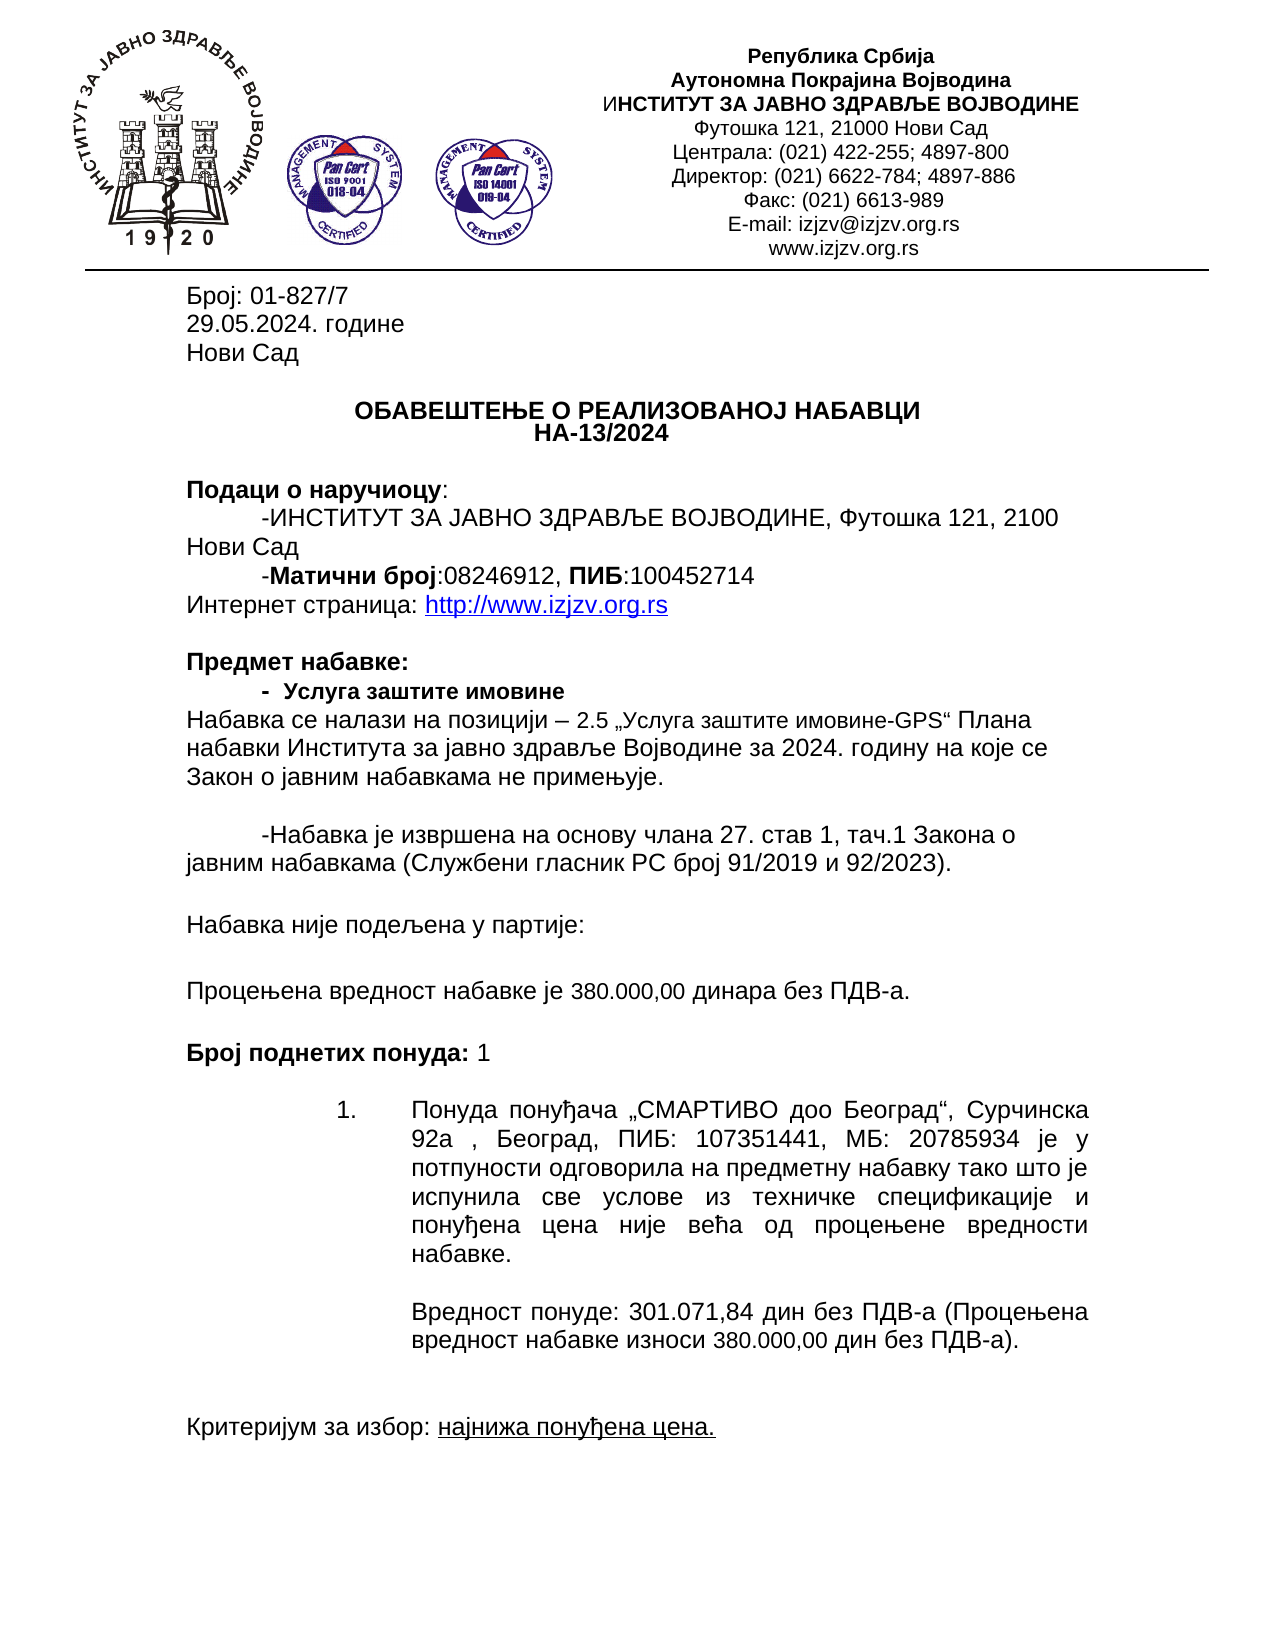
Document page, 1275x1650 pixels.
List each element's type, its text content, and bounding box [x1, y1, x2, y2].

text НА-13/2024 [186, 424, 1016, 446]
text Процењена вредност набавке је 380.000,00 динара без ПДВ-а. [186, 976, 1089, 1005]
list Понуда понуђача „СМАРТИВО доо Београд“, Сурчинска 92а , Београд, ПИБ: 107351441, МБ: 20785934 је у потпуности одговорила на предметну набавку тако што је испунила све услове из техничке спецификације и понуђена цена није већа од процењене вредности набавке. [336, 1096, 1089, 1268]
text Набавка није подељена у партије: [186, 910, 1089, 939]
text Набавка се налази на позицији – 2.5 „Услуга заштите имовине-GPS“ Плана набавки Института за јавно здравље Војводине за 2024. годину на које се Закон о јавним набавкама не примењује. [186, 705, 1089, 791]
text Број поднетих понуда: 1 [186, 1038, 1089, 1067]
text -ИНСТИТУТ ЗА ЈАВНО ЗДРАВЉЕ ВОЈВОДИНЕ, Футошка 121, 2100 Нови Сад [186, 503, 1089, 561]
text ОБАВЕШТЕЊЕ О РЕАЛИЗОВАНОЈ НАБАВЦИ [186, 396, 1089, 424]
text Нови Сад [186, 338, 1089, 367]
text -Набавка је извршена на основу члана 27. став 1, тач.1 Закона о јавним набавкама (Службени гласник РС број 91/2019 и 92/2023). [186, 820, 1089, 877]
text - Услуга заштите имовине [186, 676, 1089, 705]
text Подаци о наручиоцу: [186, 475, 1089, 503]
picture [287, 135, 402, 245]
text 29.05.2024. године [186, 309, 1089, 338]
text Интернет страница: http://www.izjzv.org.rs [186, 590, 1089, 618]
text Предмет набавке: [186, 647, 1089, 676]
picture [73, 30, 263, 255]
text -Матични број:08246912, ПИБ:100452714 [186, 561, 1089, 590]
text Број: 01-827/7 [186, 281, 1089, 309]
text Критеријум за избор: најнижа понуђена цена. [186, 1412, 1089, 1441]
text Вредност понуде: 301.071,84 дин без ПДВ-а (Процењена вредност набавке износи 380.000,00 дин без ПДВ-а). [411, 1297, 1089, 1354]
